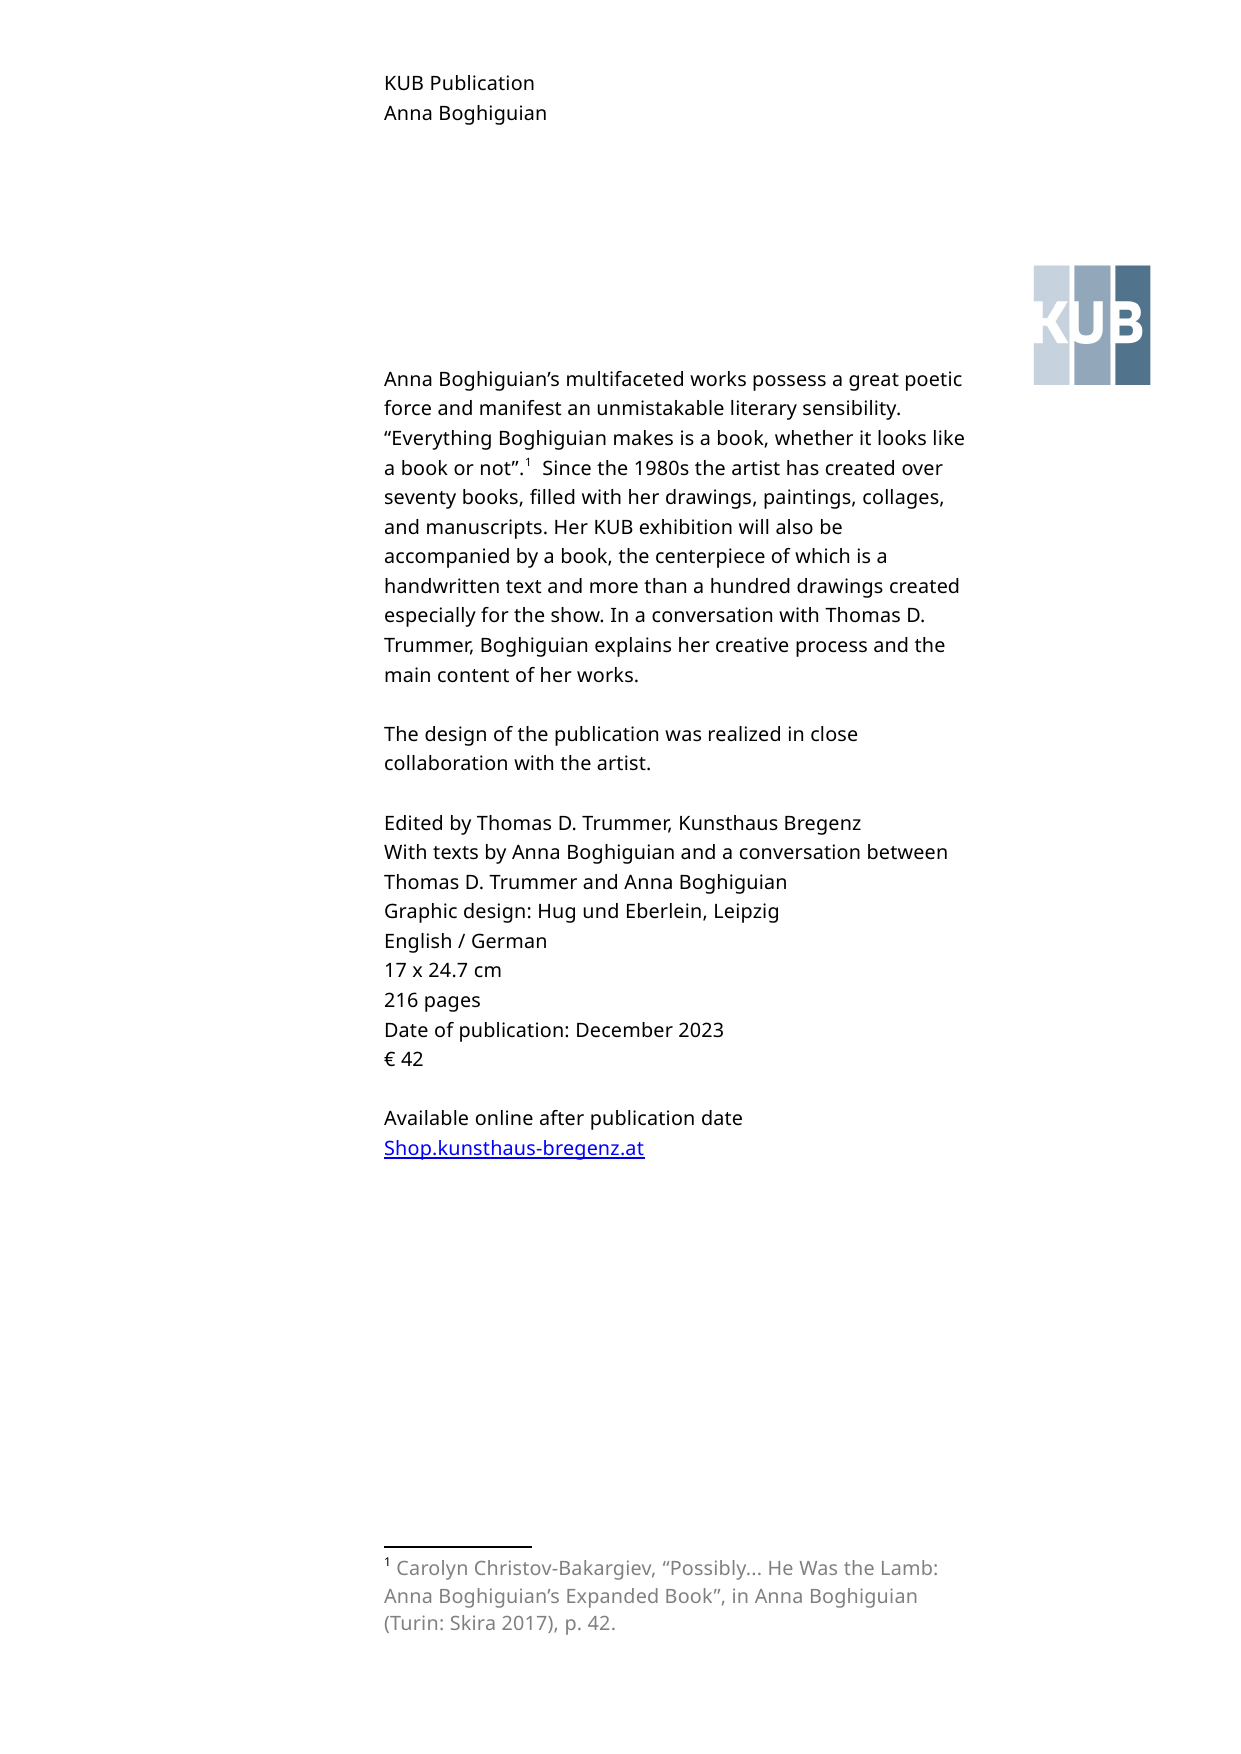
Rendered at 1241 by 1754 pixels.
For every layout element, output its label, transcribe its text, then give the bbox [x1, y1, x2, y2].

text Anna Boghiguian’s multifaceted works possess a great poetic force and manifest an unmistakable literary sensibility. “Everything Boghiguian makes is a book, whether it looks like a book or not”. Since the 1980s the artist has created over seventy books, filled with her drawings, paintings, collages, and manuscripts. Her KUB exhibition will also be accompanied by a book, the centerpiece of which is a handwritten text and more than a hundred drawings created especially for the show. In a conversation with Thomas D. Trummer, Boghiguian explains her creative process and the main content of her works. [384, 363, 974, 688]
text Date of publication: December 2023 [384, 1013, 974, 1043]
text Graphic design: Hug und Eberlein, Leipzig [384, 895, 974, 925]
text Edited by Thomas D. Trummer, Kunsthaus Bregenz [384, 806, 974, 836]
text 216 pages [384, 984, 974, 1013]
picture [1033, 265, 1151, 385]
text The design of the publication was realized in close collaboration with the artist. [384, 718, 974, 777]
text Shop.kunsthaus-bregenz.at [384, 1132, 974, 1161]
text KUB Publication [384, 67, 974, 96]
text With texts by Anna Boghiguian and a conversation between Thomas D. Trummer and Anna Boghiguian [384, 836, 974, 895]
text Available online after publication date [384, 1102, 974, 1132]
text English / German [384, 925, 974, 954]
text Anna Boghiguian [384, 96, 974, 126]
text 17 x 24.7 cm [384, 954, 974, 984]
text € 42 [384, 1043, 974, 1073]
